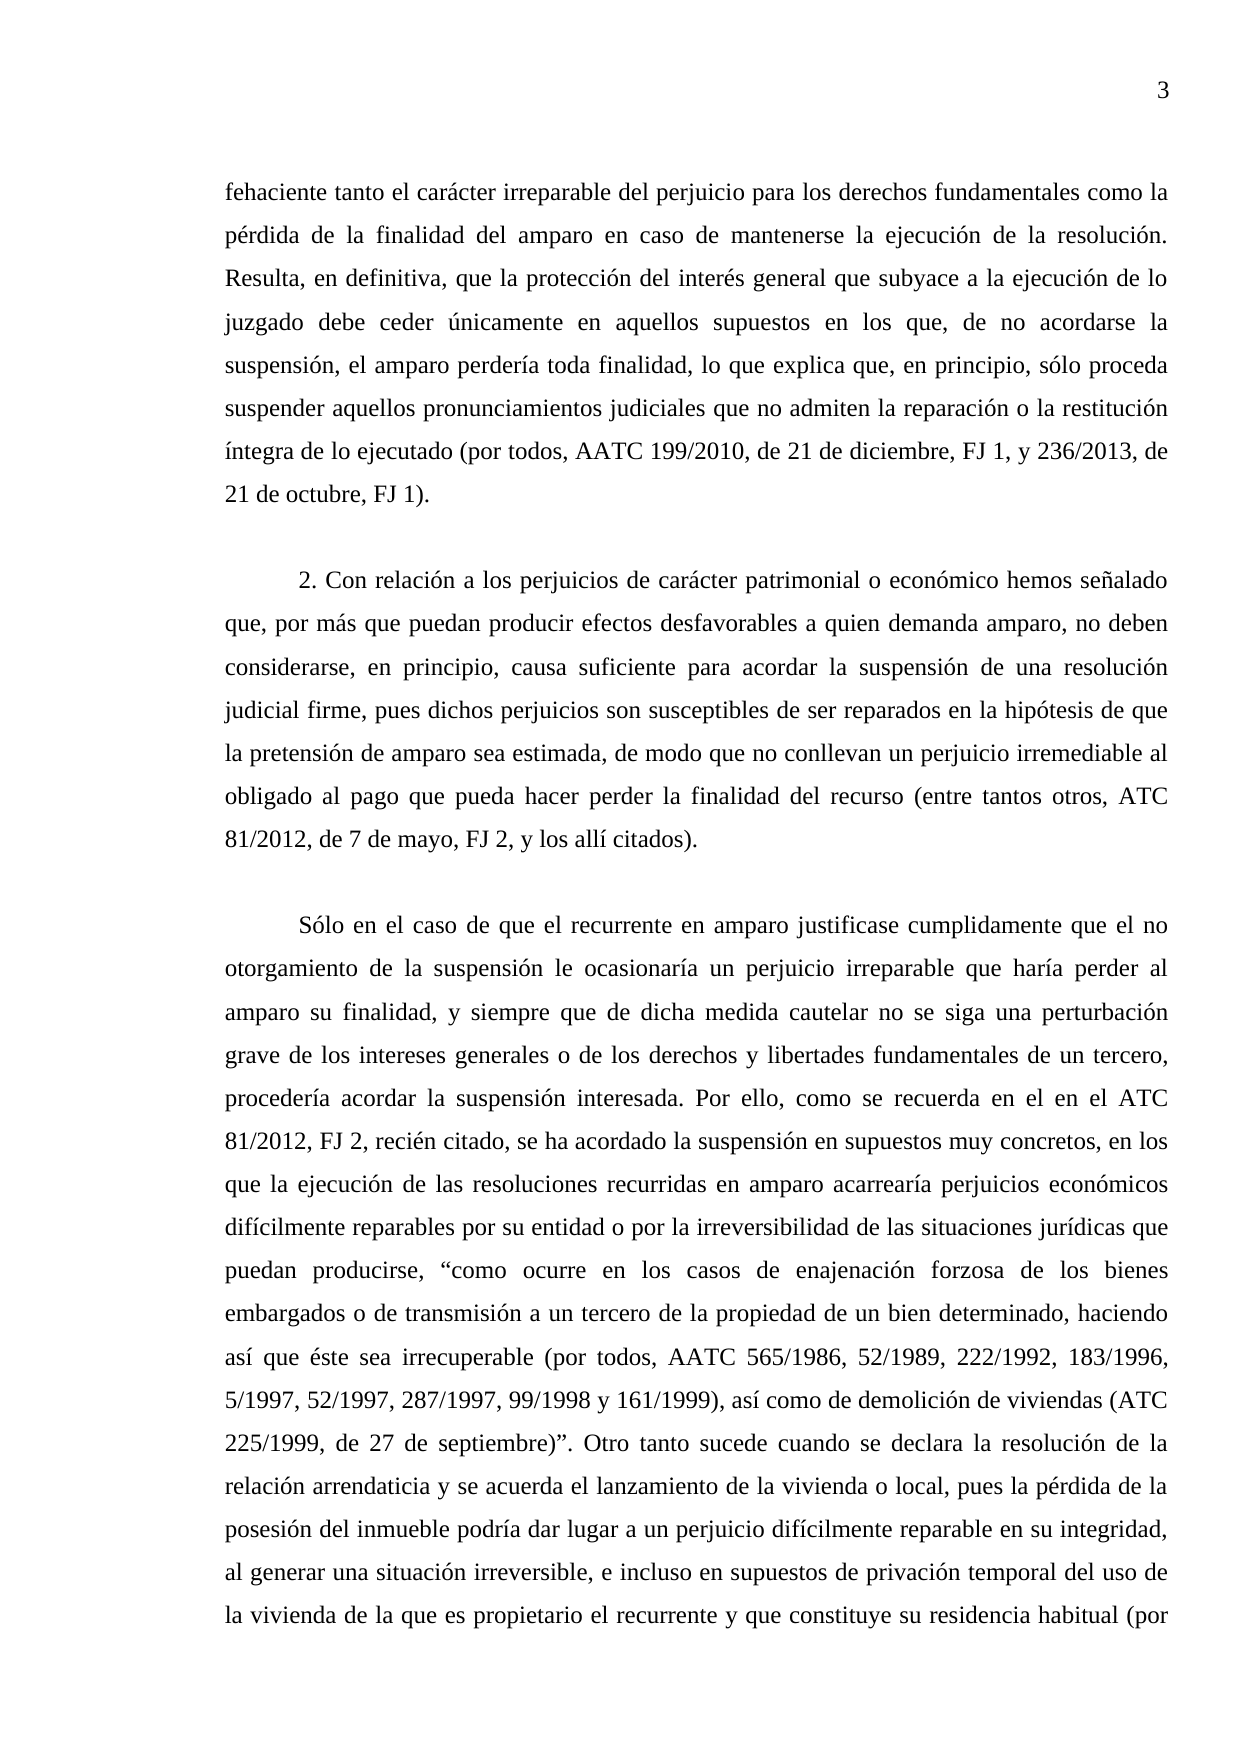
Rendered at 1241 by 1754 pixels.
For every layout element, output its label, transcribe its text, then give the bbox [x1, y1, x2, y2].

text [224, 910, 1169, 1629]
text 2. Con relación a los perjuicios de carácter patrimonial o económico hemos señalado que, por más que puedan producir efectos desfavorables a quien demanda amparo, no deben considerarse, en principio, causa suficiente para acordar la suspensión de una resolución judicial firme, pues dichos perjuicios son susceptibles de ser reparados en la hipótesis de que la pretensión de amparo sea estimada, de modo que no conllevan un perjuicio irremediable al obligado al pago que pueda hacer perder la finalidad del recurso (entre tantos otros, ATC 81/2012, de 7 de mayo, FJ 2, y los allí citados). [224, 565, 1169, 853]
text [224, 177, 1169, 508]
